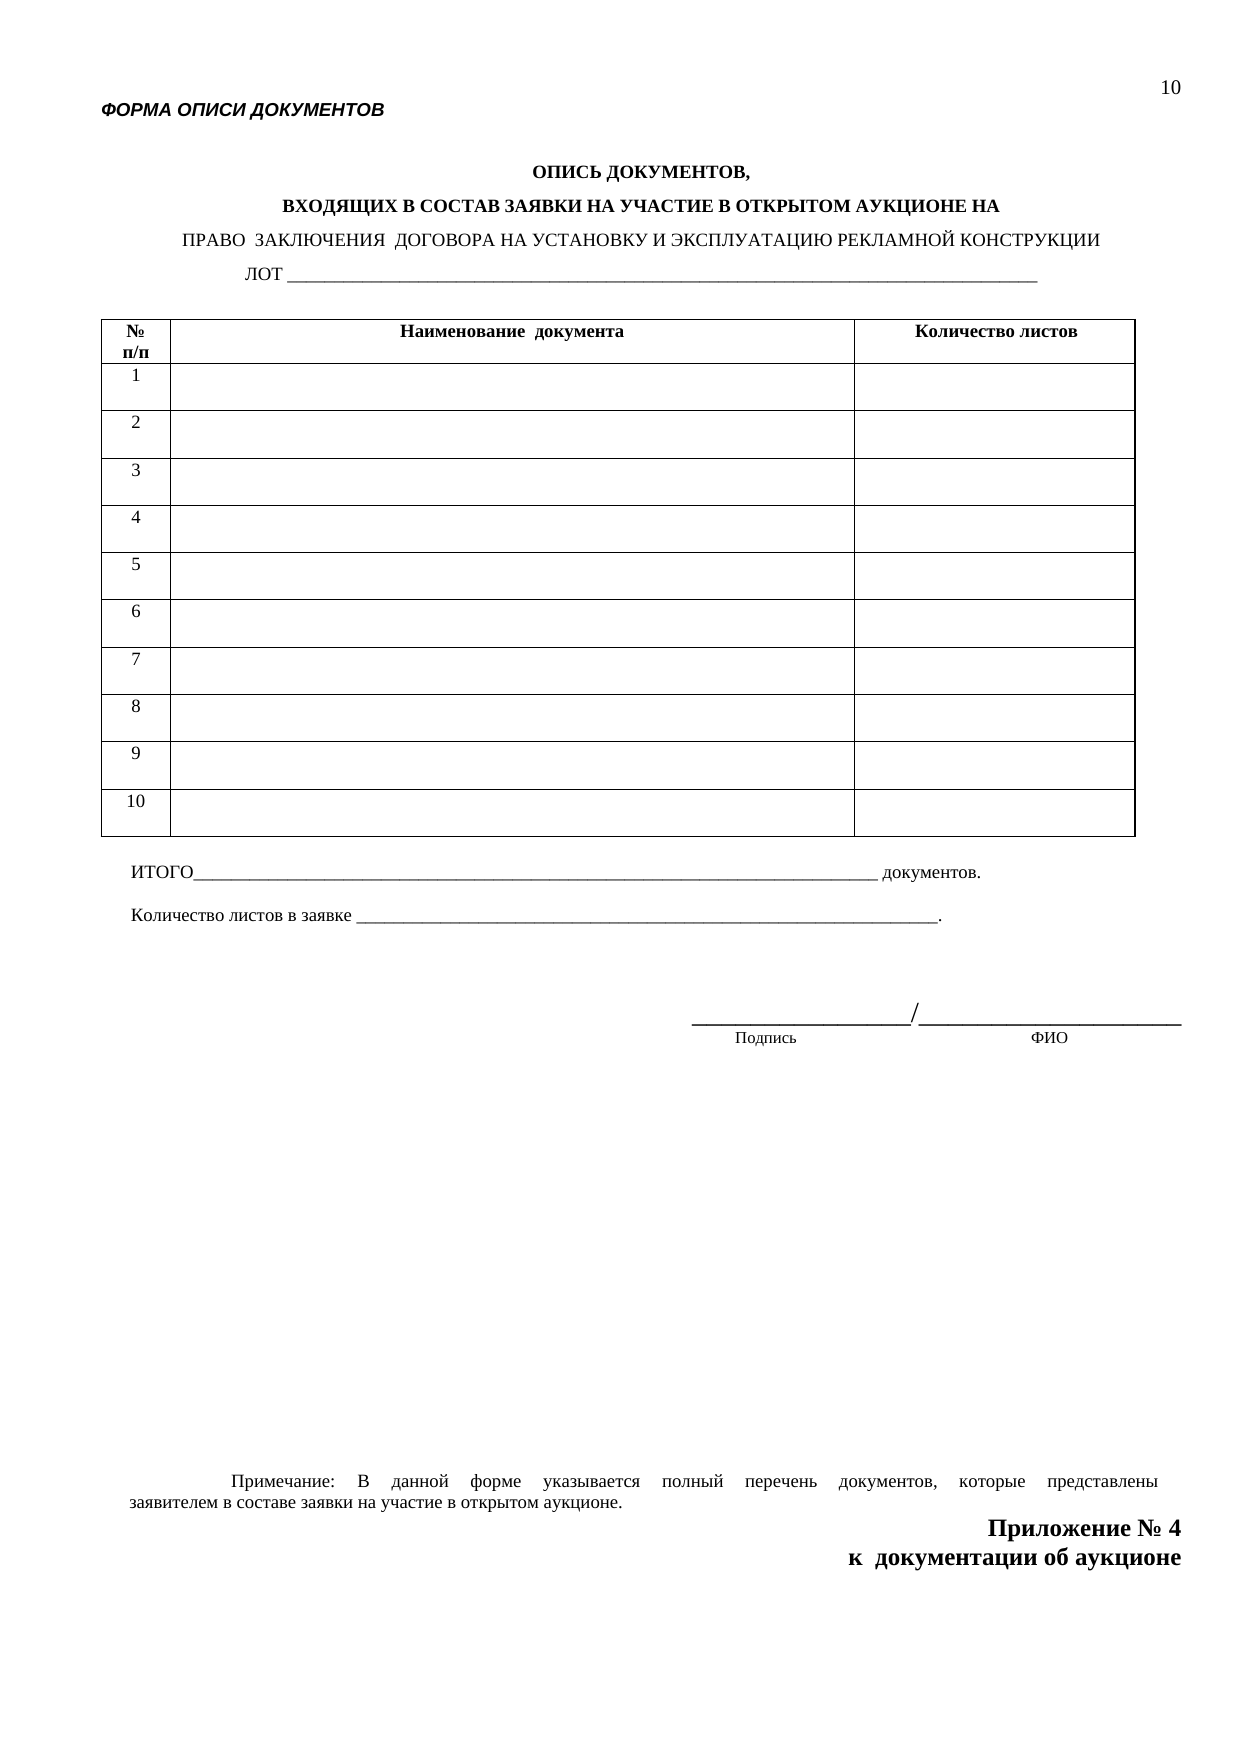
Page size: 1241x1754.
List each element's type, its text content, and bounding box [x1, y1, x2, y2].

table_cell [855, 695, 1134, 741]
table_cell [855, 600, 1134, 647]
text Опись документов, [101, 161, 1181, 182]
table_cell [855, 648, 1134, 694]
table_cell 4 [102, 506, 170, 552]
table_cell 2 [102, 411, 170, 457]
table_cell [171, 364, 854, 410]
table_cell [855, 411, 1134, 457]
table_cell [171, 459, 854, 505]
table_cell [171, 742, 854, 788]
table_cell [855, 742, 1134, 788]
table_cell 6 [102, 600, 170, 647]
table_cell [171, 790, 854, 836]
table_cell 9 [102, 742, 170, 788]
table_cell [171, 648, 854, 694]
table_cell 5 [102, 553, 170, 599]
text ИТОГО_________________________________________________________________________ документов. [131, 858, 1181, 883]
table_cell [171, 506, 854, 552]
table_cell [855, 459, 1134, 505]
text право заключения договора на установку и эксплуатацию рекламной конструкции [101, 229, 1181, 251]
table_cell 1 [102, 364, 170, 410]
subtitle Форма описи документов [101, 99, 1181, 121]
text входящих в состав заявки на участие в ОТКРЫТОМ аукционе на [101, 195, 1181, 217]
table_header Количество листов [855, 320, 1134, 363]
table_cell [171, 600, 854, 647]
table_cell [171, 695, 854, 741]
table_header Наименование документа [171, 320, 854, 363]
text к документации об аукционе [101, 1542, 1181, 1570]
table_cell [171, 553, 854, 599]
table_cell [855, 506, 1134, 552]
table_cell [171, 411, 854, 457]
table_header № п/п [102, 320, 170, 363]
table_cell 3 [102, 459, 170, 505]
table_cell 10 [102, 790, 170, 836]
table_cell [855, 364, 1134, 410]
text Подпись ФИО [138, 1028, 1181, 1047]
text Количество листов в заявке ______________________________________________________________. [131, 904, 1181, 926]
text _______________/__________________ [101, 995, 1181, 1028]
table_cell [855, 553, 1134, 599]
text Приложение № 4 [101, 1513, 1181, 1542]
table_cell 8 [102, 695, 170, 741]
table_cell [855, 790, 1134, 836]
text Лот ________________________________________________________________________________ [101, 263, 1181, 285]
table_cell 7 [102, 648, 170, 694]
text Примечание: В данной форме указывается полный перечень документов, которые представлены заявителем в составе заявки на участие в открытом аукционе. [101, 1470, 1181, 1513]
